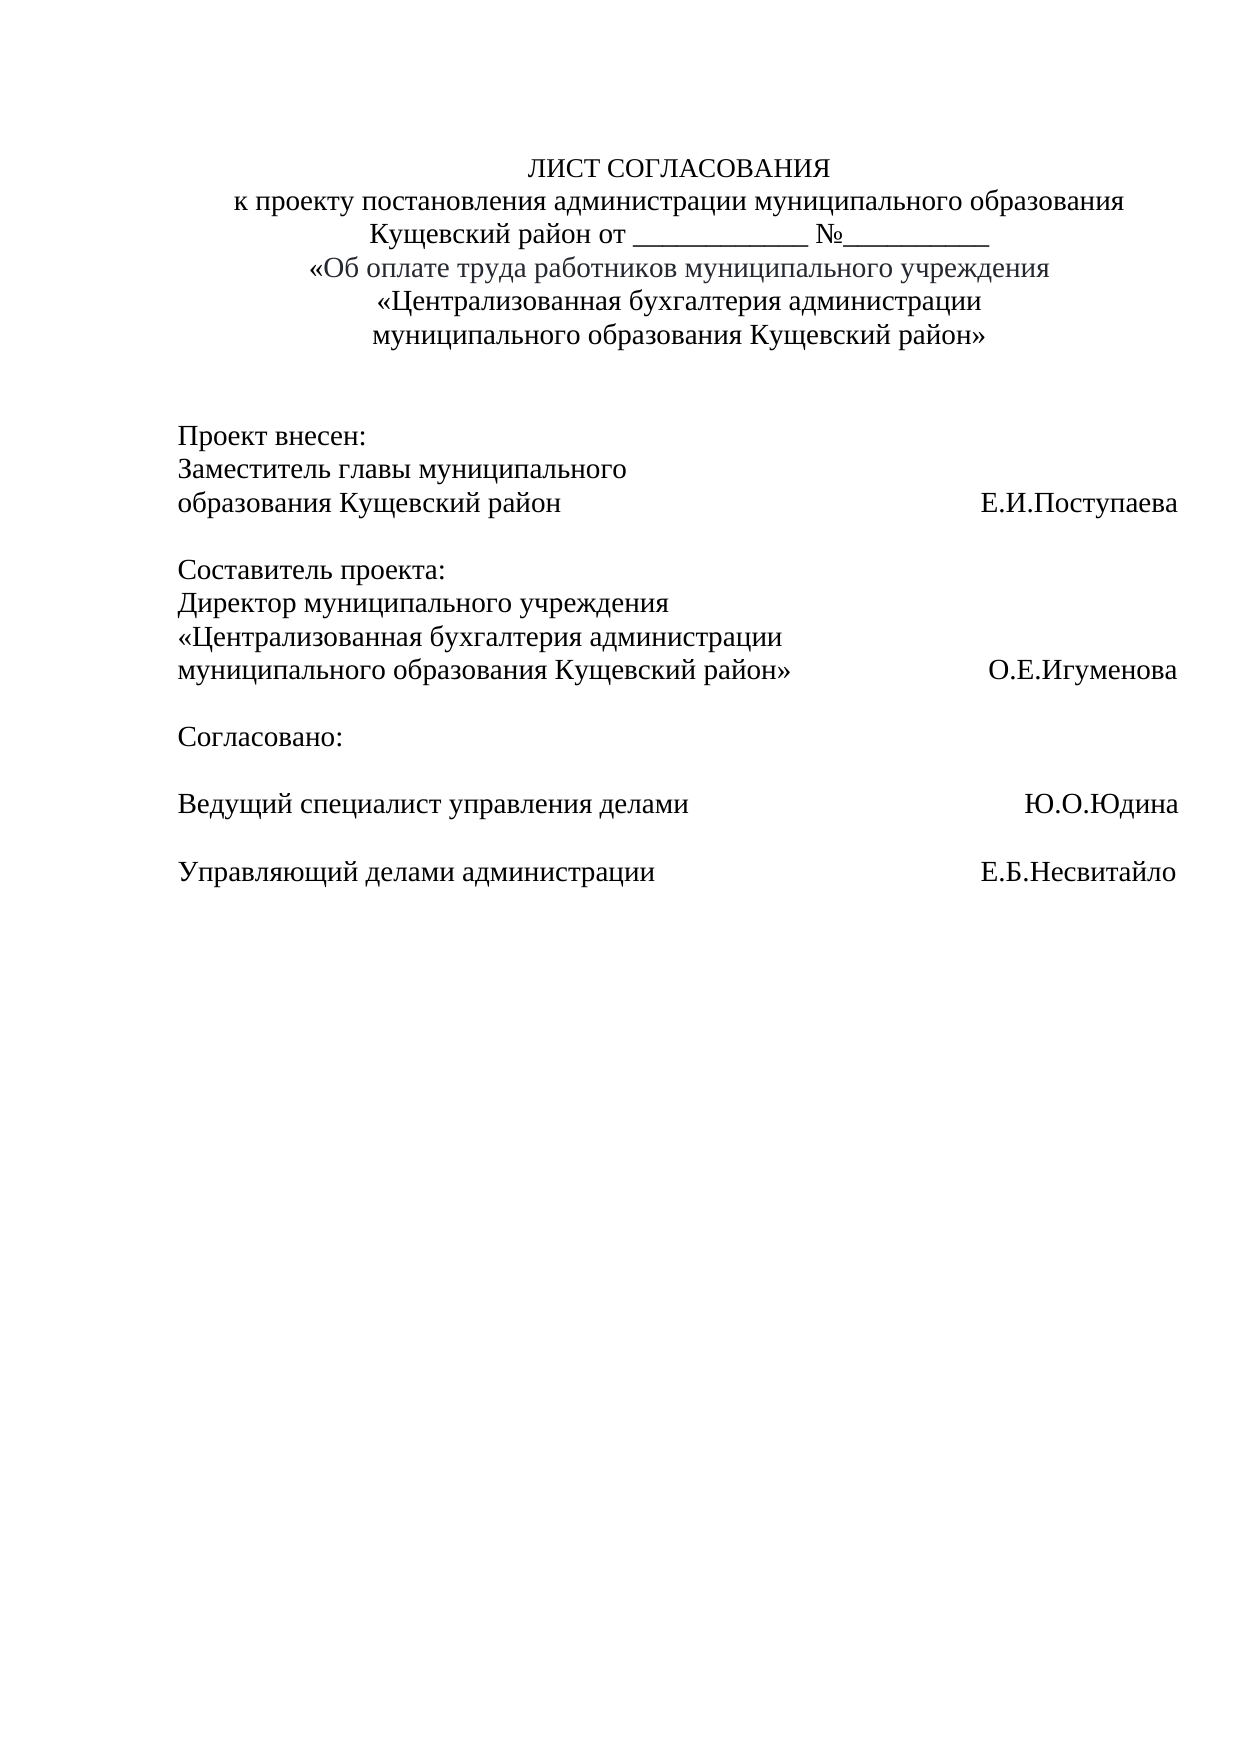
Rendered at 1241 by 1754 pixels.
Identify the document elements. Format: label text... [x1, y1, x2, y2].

text Ведущий специалист управления делами Ю.О.Юдина [177, 787, 1181, 820]
text «Централизованная бухгалтерия администрации [177, 283, 1181, 317]
text Согласовано: [177, 719, 1181, 753]
text к проекту постановления администрации муниципального образования [177, 183, 1181, 216]
text образования Кущевский район Е.И.Поступаева [177, 485, 1181, 518]
text «Централизованная бухгалтерия администрации [177, 619, 1181, 652]
text Составитель проекта: [177, 552, 1181, 585]
text Кущевский район от ____________ №__________ [177, 216, 1181, 250]
text Управляющий делами администрации Е.Б.Несвитайло [177, 854, 1181, 887]
text Заместитель главы муниципального [177, 451, 1181, 485]
text муниципального образования Кущевский район» [177, 317, 1181, 351]
text муниципального образования Кущевский район» О.Е.Игуменова [177, 652, 1181, 686]
text «Об оплате труда работников муниципального учреждения [177, 250, 1181, 283]
text Проект внесен: [177, 418, 1181, 451]
text ЛИСТ СОГЛАСОВАНИЯ [177, 152, 1181, 183]
text Директор муниципального учреждения [177, 585, 1181, 619]
